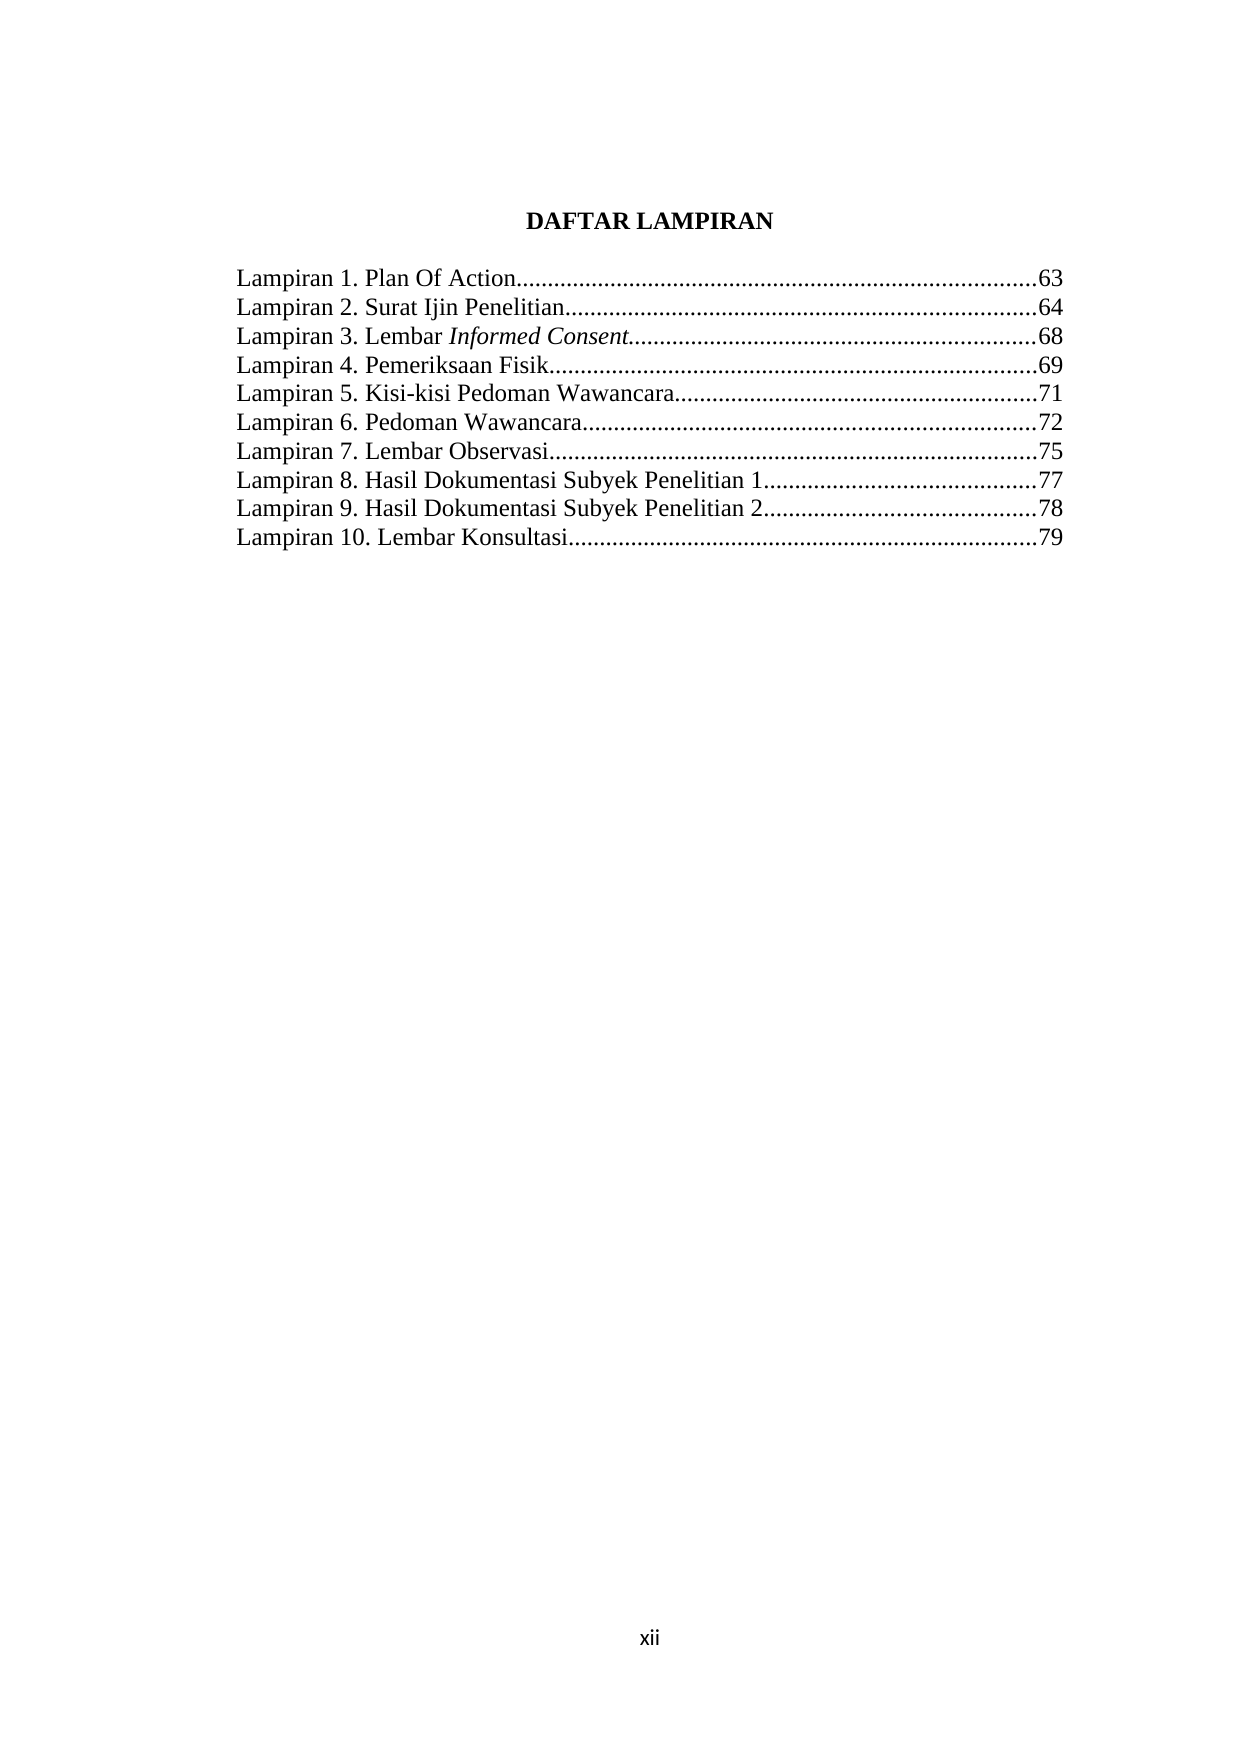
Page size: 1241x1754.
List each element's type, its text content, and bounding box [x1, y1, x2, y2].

text Lampiran 3. Lembar Informed Consent 68 [236, 321, 1063, 350]
text Lampiran 2. Surat Ijin Penelitian 64 [236, 292, 1063, 321]
text DAFTAR LAMPIRAN [236, 206, 1063, 235]
text Lampiran 1. Plan Of Action 63 [236, 263, 1063, 292]
text Lampiran 7. Lembar Observasi 75 [236, 436, 1063, 465]
text Lampiran 10. Lembar Konsultasi 79 [236, 522, 1063, 551]
text Lampiran 4. Pemeriksaan Fisik 69 [236, 350, 1063, 378]
text Lampiran 8. Hasil Dokumentasi Subyek Penelitian 1 77 [236, 465, 1063, 493]
text Lampiran 6. Pedoman Wawancara 72 [236, 407, 1063, 436]
text Lampiran 9. Hasil Dokumentasi Subyek Penelitian 2 78 [236, 493, 1063, 522]
text Lampiran 5. Kisi-kisi Pedoman Wawancara 71 [236, 378, 1063, 407]
